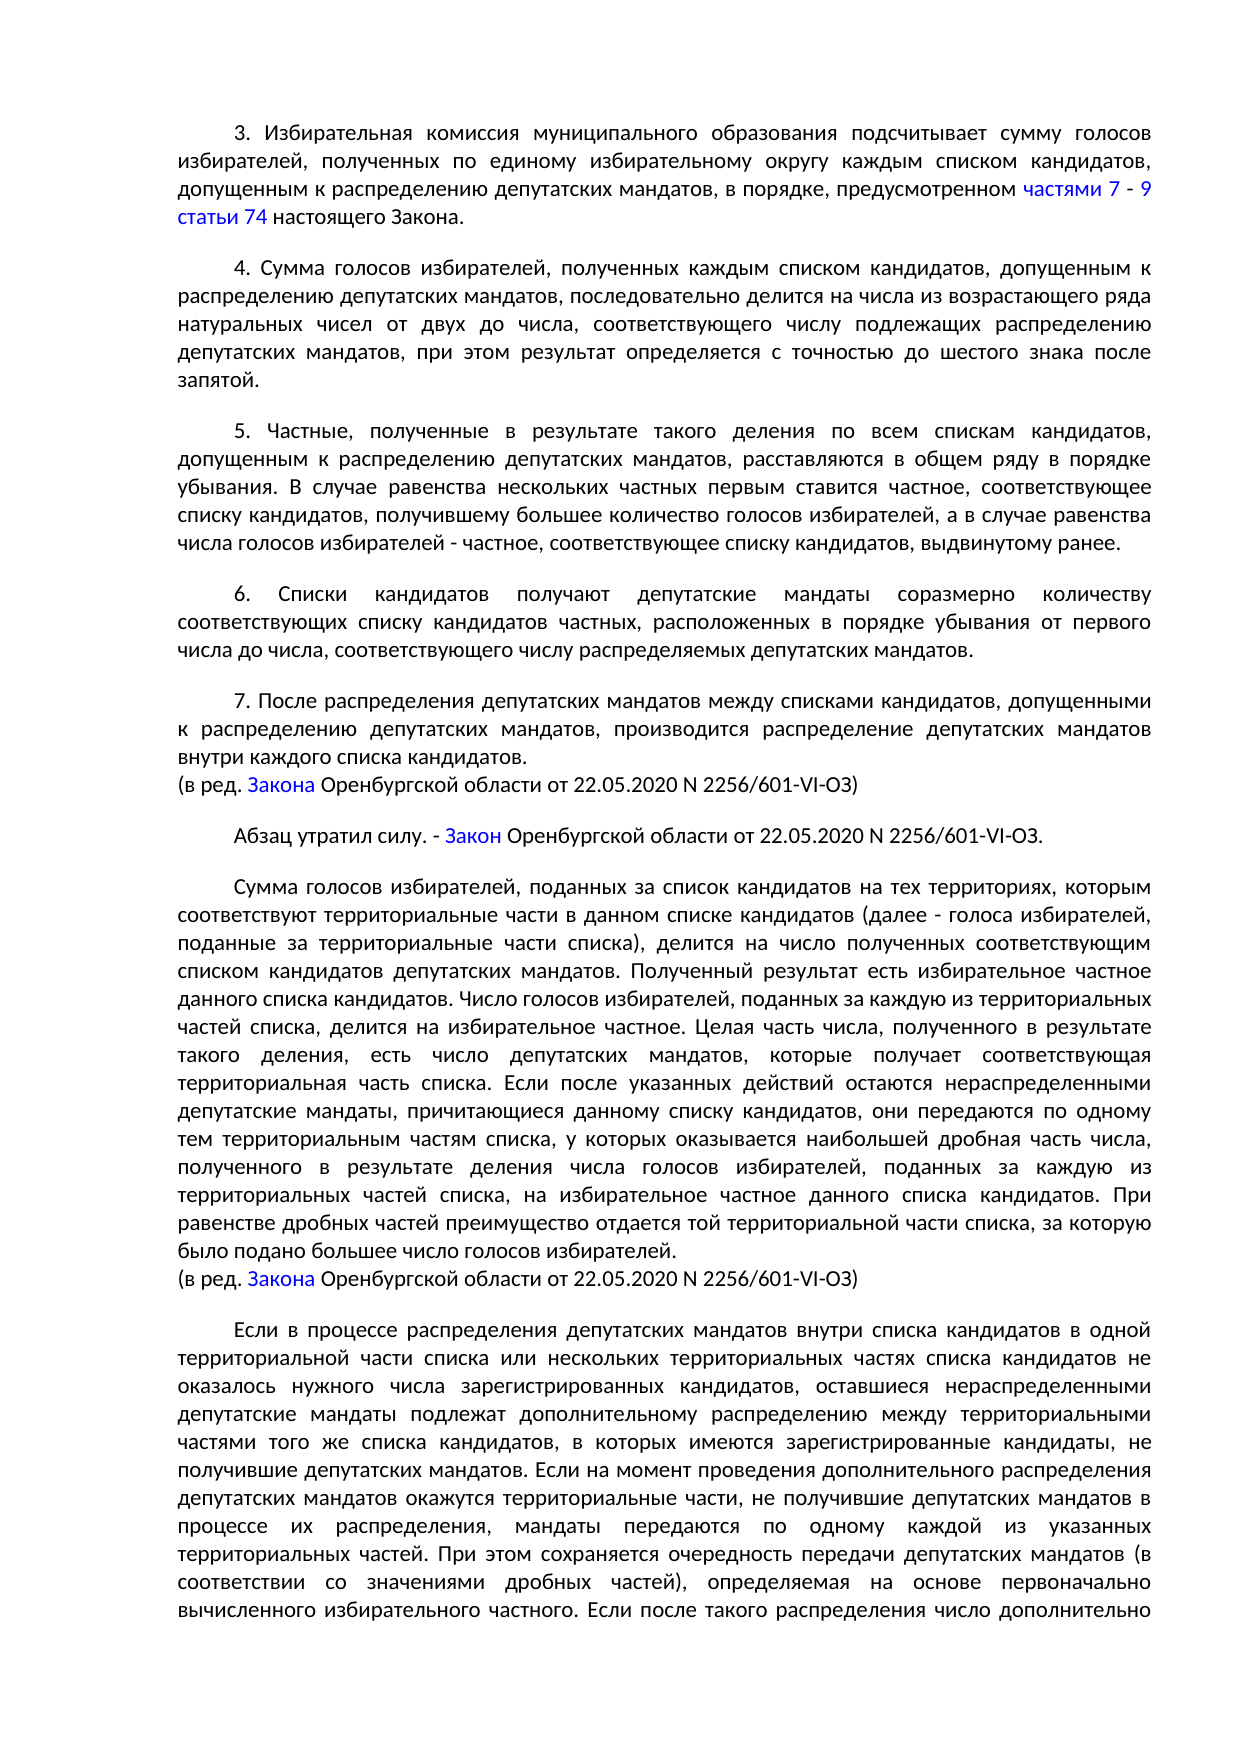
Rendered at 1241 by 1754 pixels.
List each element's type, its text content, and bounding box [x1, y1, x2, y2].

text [177, 1315, 1152, 1623]
text 6. Списки кандидатов получают депутатские мандаты соразмерно количеству соответствующих списку кандидатов частных, расположенных в порядке убывания от первого числа до числа, соответствующего числу распределяемых депутатских мандатов. [177, 579, 1152, 663]
text (в ред. Закона Оренбургской области от 22.05.2020 N 2256/601-VI-ОЗ) [177, 1264, 1152, 1292]
text Сумма голосов избирателей, поданных за список кандидатов на тех территориях, которым соответствуют территориальные части в данном списке кандидатов (далее - голоса избирателей, поданные за территориальные части списка), делится на число полученных соответствующим списком кандидатов депутатских мандатов. Полученный результат есть избирательное частное данного списка кандидатов. Число голосов избирателей, поданных за каждую из территориальных частей списка, делится на избирательное частное. Целая часть числа, полученного в результате такого деления, есть число депутатских мандатов, которые получает соответствующая территориальная часть списка. Если после указанных действий остаются нераспределенными депутатские мандаты, причитающиеся данному списку кандидатов, они передаются по одному тем территориальным частям списка, у которых оказывается наибольшей дробная часть числа, полученного в результате деления числа голосов избирателей, поданных за каждую из территориальных частей списка, на избирательное частное данного списка кандидатов. При равенстве дробных частей преимущество отдается той территориальной части списка, за которую было подано большее число голосов избирателей. [177, 872, 1152, 1264]
text 4. Сумма голосов избирателей, полученных каждым списком кандидатов, допущенным к распределению депутатских мандатов, последовательно делится на числа из возрастающего ряда натуральных чисел от двух до числа, соответствующего числу подлежащих распределению депутатских мандатов, при этом результат определяется с точностью до шестого знака после запятой. [177, 253, 1152, 393]
text 3. Избирательная комиссия муниципального образования подсчитывает сумму голосов избирателей, полученных по единому избирательному округу каждым списком кандидатов, допущенным к распределению депутатских мандатов, в порядке, предусмотренном частями 7 - 9 статьи 74 настоящего Закона. [177, 118, 1152, 230]
text Абзац утратил силу. - Закон Оренбургской области от 22.05.2020 N 2256/601-VI-ОЗ. [177, 821, 1152, 849]
text 5. Частные, полученные в результате такого деления по всем спискам кандидатов, допущенным к распределению депутатских мандатов, расставляются в общем ряду в порядке убывания. В случае равенства нескольких частных первым ставится частное, соответствующее списку кандидатов, получившему большее количество голосов избирателей, а в случае равенства числа голосов избирателей - частное, соответствующее списку кандидатов, выдвинутому ранее. [177, 416, 1152, 556]
text 7. После распределения депутатских мандатов между списками кандидатов, допущенными к распределению депутатских мандатов, производится распределение депутатских мандатов внутри каждого списка кандидатов. [177, 686, 1152, 770]
text (в ред. Закона Оренбургской области от 22.05.2020 N 2256/601-VI-ОЗ) [177, 770, 1152, 798]
